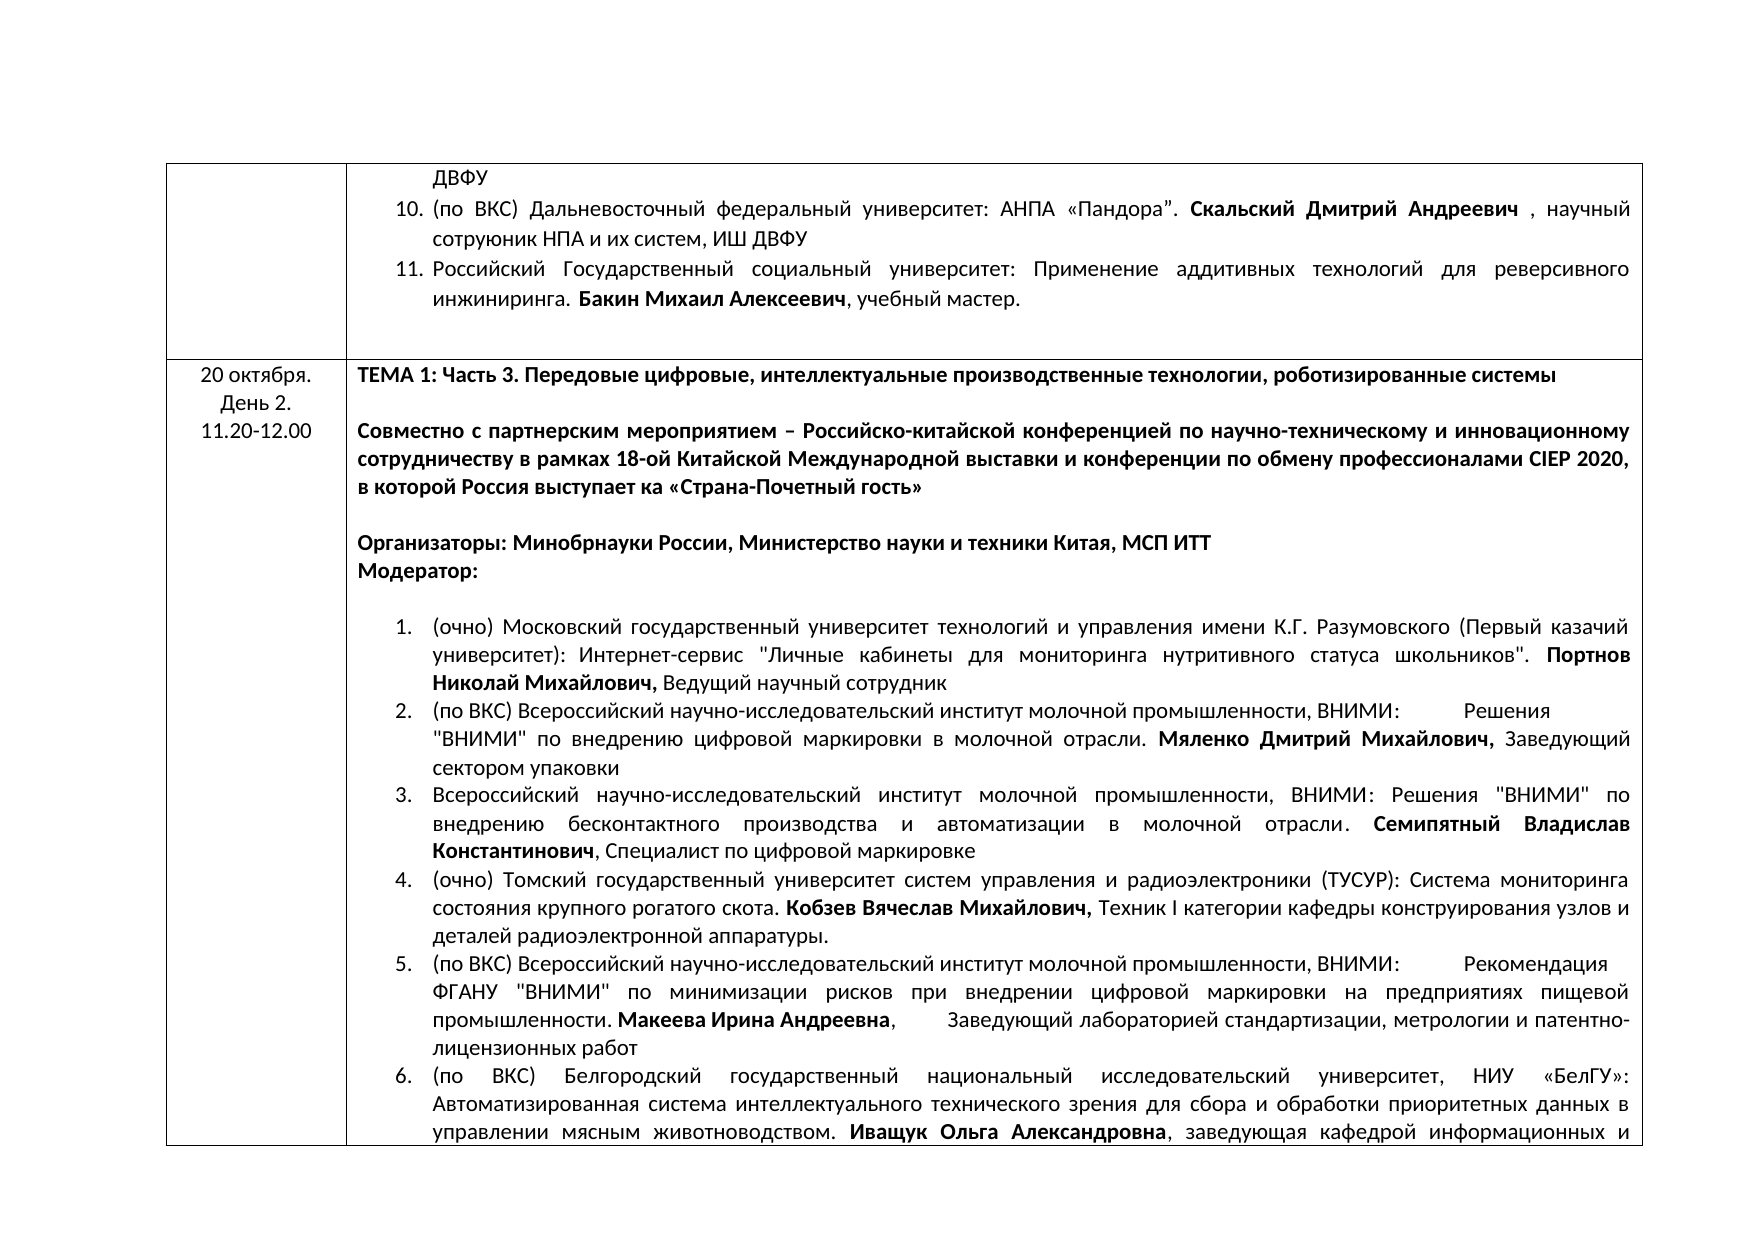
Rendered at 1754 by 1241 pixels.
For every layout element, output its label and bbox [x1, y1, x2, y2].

table_cell [167, 360, 346, 1145]
table_cell [167, 164, 346, 359]
table_cell [347, 164, 1642, 359]
table_cell [347, 360, 1642, 1145]
